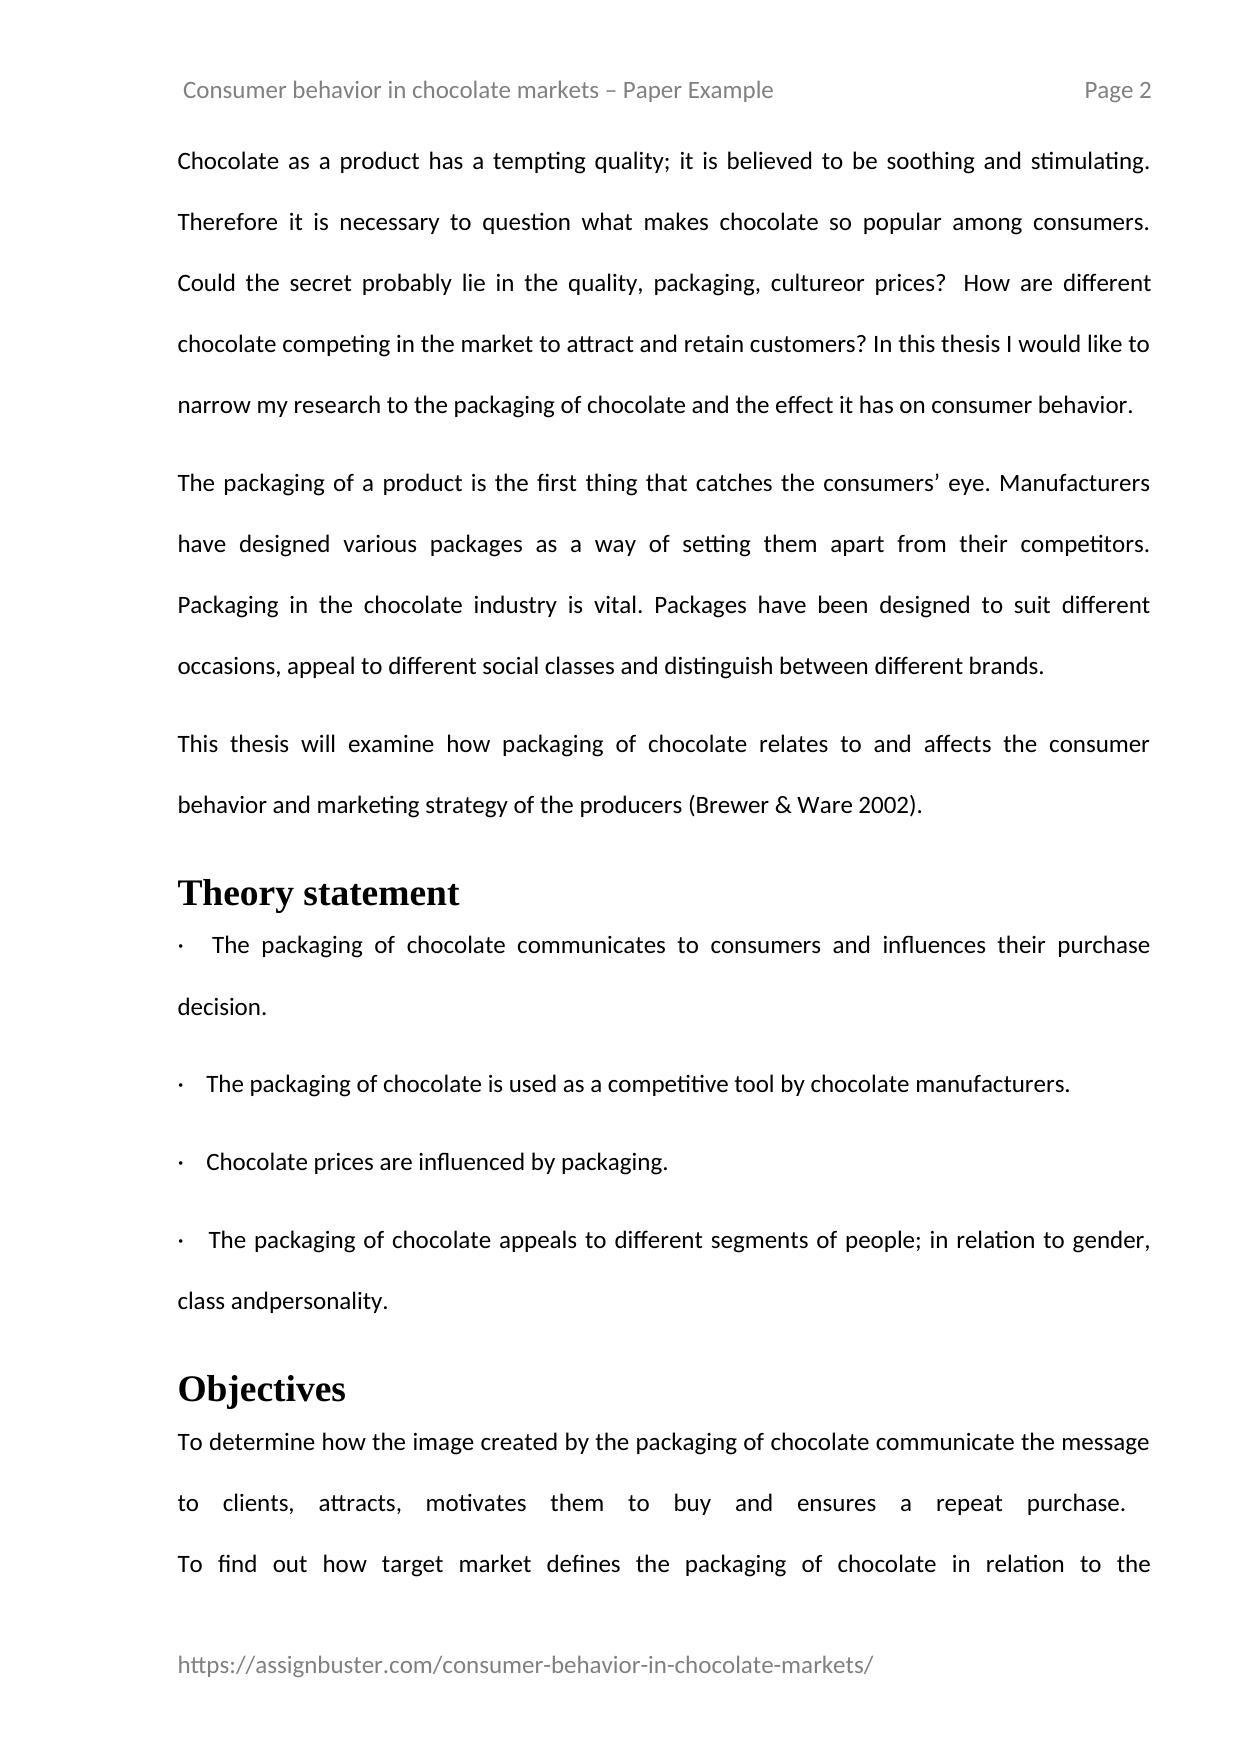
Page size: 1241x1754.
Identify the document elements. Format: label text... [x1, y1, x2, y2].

text The packaging of a product is the first thing that catches the consumers’ eye. Manufacturers have designed various packages as a way of setting them apart from their competitors. Packaging in the chocolate industry is vital. Packages have been designed to suit different occasions, appeal to different social classes and distinguish between different brands. [177, 467, 1152, 681]
subtitle Objectives [177, 1367, 1152, 1410]
text · Chocolate prices are influenced by packaging. [177, 1146, 1152, 1177]
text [177, 1426, 1152, 1578]
text · The packaging of chocolate communicates to consumers and influences their purchase decision. [177, 930, 1152, 1021]
text This thesis will examine how packaging of chocolate relates to and affects the consumer behavior and marketing strategy of the producers (Brewer & Ware 2002). [177, 728, 1152, 819]
text · The packaging of chocolate is used as a competitive tool by chocolate manufacturers. [177, 1068, 1152, 1099]
text Chocolate as a product has a tempting quality; it is believed to be soothing and stimulating. Therefore it is necessary to question what makes chocolate so popular among consumers. Could the secret probably lie in the quality, packaging, cultureor prices? How are different chocolate competing in the market to attract and retain customers? In this thesis I would like to narrow my research to the packaging of chocolate and the effect it has on consumer behavior. [177, 145, 1152, 420]
text · The packaging of chocolate appeals to different segments of people; in relation to gender, class andpersonality. [177, 1224, 1152, 1315]
subtitle Theory statement [177, 871, 1152, 914]
